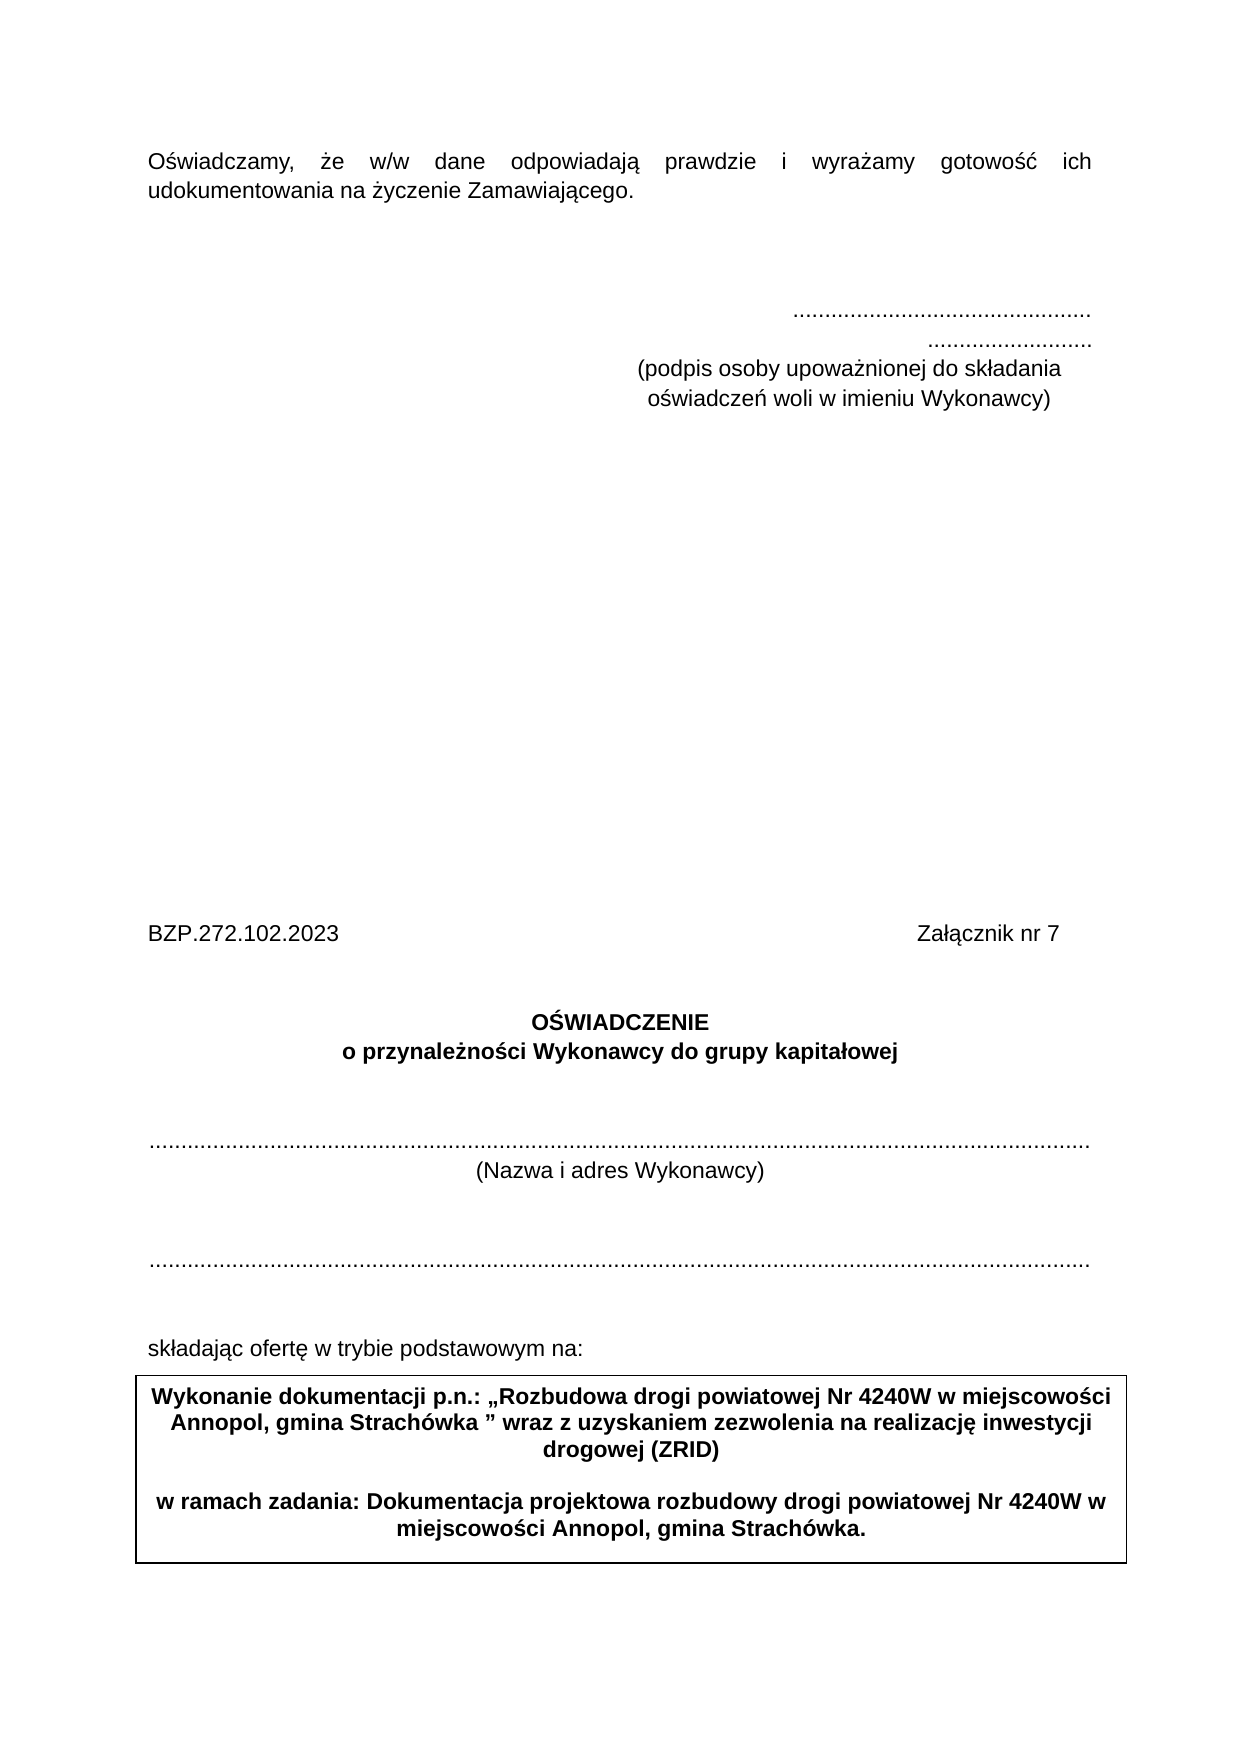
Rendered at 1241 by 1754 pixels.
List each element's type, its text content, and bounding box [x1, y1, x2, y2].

text .................................................................................................................................................... [148, 1127, 1093, 1154]
text Oświadczamy, że w/w dane odpowiadają prawdzie i wyrażamy gotowość ich udokumentowania na życzenie Zamawiającego. [148, 148, 1093, 204]
text o przynależności Wykonawcy do grupy kapitałowej [148, 1038, 1093, 1064]
text składając ofertę w trybie podstawowym na: [148, 1335, 1093, 1361]
text OŚWIADCZENIE [148, 1008, 1093, 1035]
text BZP.272.102.2023 Załącznik nr 7 [148, 919, 1093, 946]
text .................................................................................................................................................... [148, 1246, 1093, 1272]
text (podpis osoby upoważnionej do składania oświadczeń woli w imieniu Wykonawcy) [605, 355, 1093, 411]
text (Nazwa i adres Wykonawcy) [148, 1157, 1093, 1183]
text ......................................................................... [148, 296, 1093, 352]
